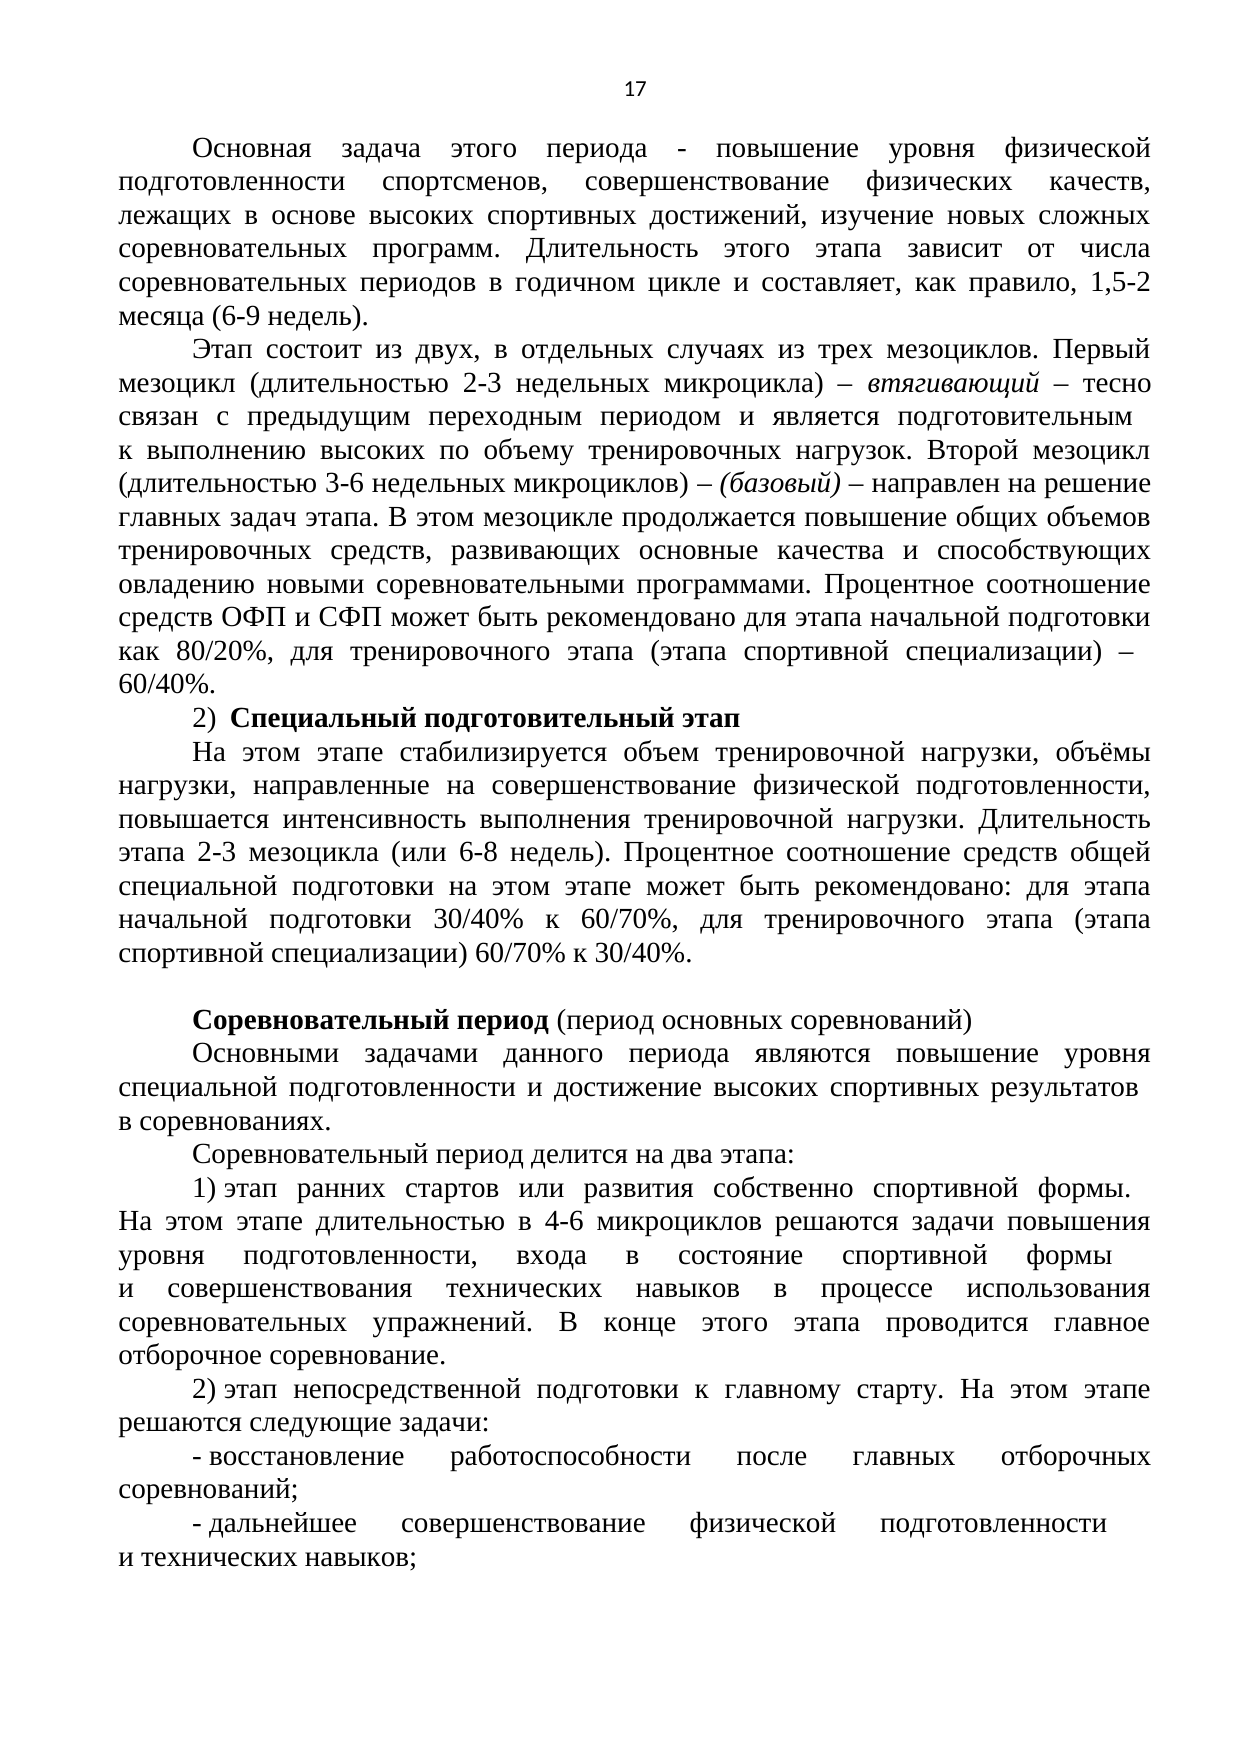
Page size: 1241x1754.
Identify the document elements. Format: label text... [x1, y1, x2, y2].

text Этап состоит из двух, в отдельных случаях из трех мезоциклов. Первый мезоцикл (длительностью 2-3 недельных микроцикла) – втягивающий – тесно связан с предыдущим переходным периодом и является подготовительным к выполнению высоких по объему тренировочных нагрузок. Второй мезоцикл (длительностью 3-6 недельных микроциклов) – (базовый) – направлен на решение главных задач этапа. В этом мезоцикле продолжается повышение общих объемов тренировочных средств, развивающих основные качества и способствующих овладению новыми соревновательными программами. Процентное соотношение средств ОФП и СФП может быть рекомендовано для этапа начальной подготовки как 80/20%, для тренировочного этапа (этапа спортивной специализации) – 60/40%. [118, 331, 1152, 700]
text Основными задачами данного периода являются повышение уровня специальной подготовленности и достижение высоких спортивных результатов в соревнованиях. [118, 1036, 1152, 1136]
text - восстановление работоспособности после главных отборочных соревнований; [118, 1438, 1152, 1505]
text Основная задача этого периода - повышение уровня физической подготовленности спортсменов, совершенствование физических качеств, лежащих в основе высоких спортивных достижений, изучение новых сложных соревновательных программ. Длительность этого этапа зависит от числа соревновательных периодов в годичном цикле и составляет, как правило, 1,5-2 месяца (6-9 недель). [118, 130, 1152, 331]
text Соревновательный период делится на два этапа: [118, 1136, 1152, 1170]
text 1) этап ранних стартов или развития собственно спортивной формы. На этом этапе длительностью в 4-6 микроциклов решаются задачи повышения уровня подготовленности, входа в состояние спортивной формы и совершенствования технических навыков в процессе использования соревновательных упражнений. В конце этого этапа проводится главное отборочное соревнование. [118, 1170, 1152, 1371]
list Специальный подготовительный этап [192, 700, 1152, 734]
text Соревновательный период (период основных соревнований) [118, 1002, 1152, 1036]
text - дальнейшее совершенствование физической подготовленности и технических навыков; [118, 1505, 1152, 1572]
text 2) этап непосредственной подготовки к главному старту. На этом этапе решаются следующие задачи: [118, 1371, 1152, 1438]
text На этом этапе стабилизируется объем тренировочной нагрузки, объёмы нагрузки, направленные на совершенствование физической подготовленности, повышается интенсивность выполнения тренировочной нагрузки. Длительность этапа 2-3 мезоцикла (или 6-8 недель). Процентное соотношение средств общей специальной подготовки на этом этапе может быть рекомендовано: для этапа начальной подготовки 30/40% к 60/70%, для тренировочного этапа (этапа спортивной специализации) 60/70% к 30/40%. [118, 734, 1152, 968]
